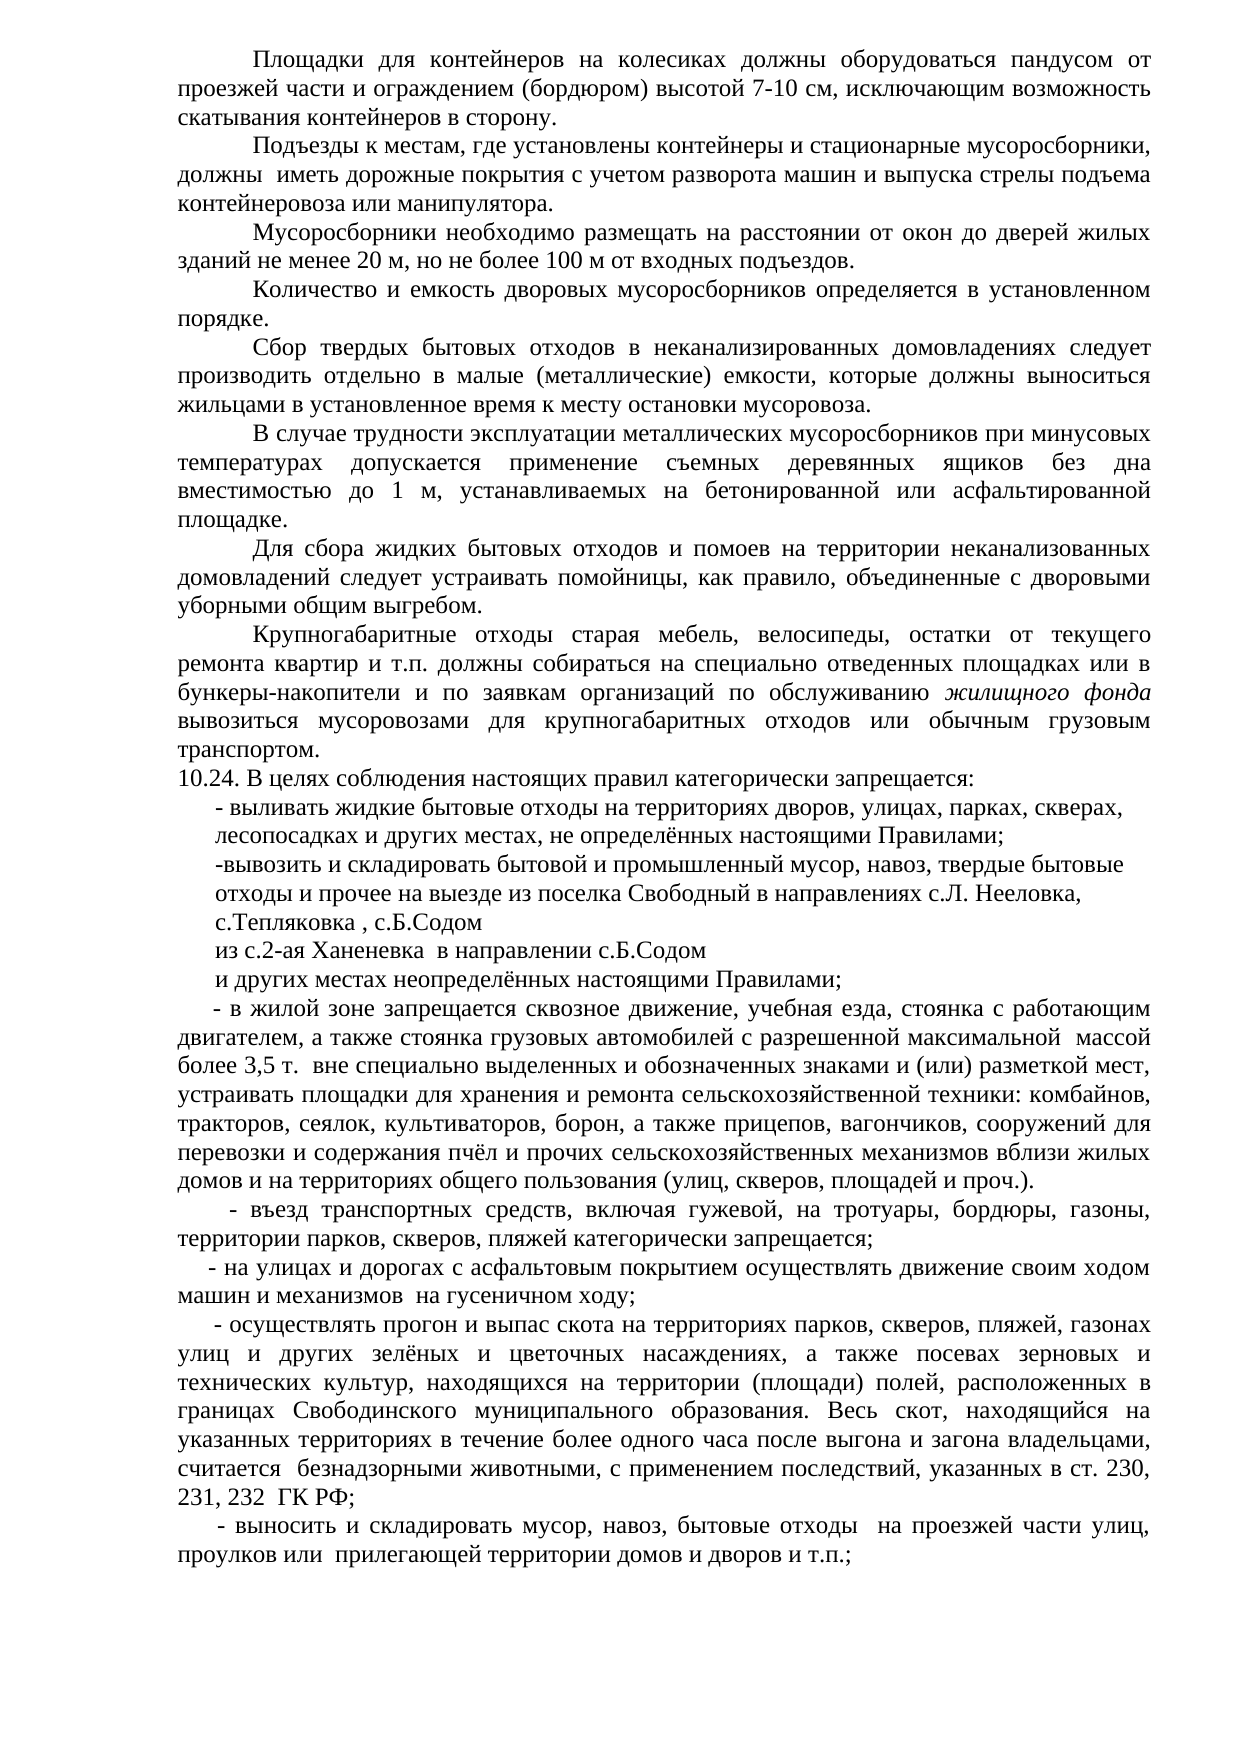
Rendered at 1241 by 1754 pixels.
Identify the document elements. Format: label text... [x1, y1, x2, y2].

text - выносить и складировать мусор, навоз, бытовые отходы на проезжей части улиц, проулков или прилегающей территории домов и дворов и т.п.; [177, 1511, 1152, 1568]
text Количество и емкость дворовых мусоросборников определяется в установленном порядке. [177, 274, 1152, 332]
text - на улицах и дорогах с асфальтовым покрытием осуществлять движение своим ходом машин и механизмов на гусеничном ходу; [177, 1252, 1152, 1309]
text Подъезды к местам, где установлены контейнеры и стационарные мусоросборники, должны иметь дорожные покрытия с учетом разворота машин и выпуска стрелы подъема контейнеровоза или манипулятора. [177, 131, 1152, 217]
text - в жилой зоне запрещается сквозное движение, учебная езда, стоянка с работающим двигателем, а также стоянка грузовых автомобилей с разрешенной максимальной массой более 3,5 т. вне специально выделенных и обозначенных знаками и (или) разметкой мест, устраивать площадки для хранения и ремонта сельскохозяйственной техники: комбайнов, тракторов, сеялок, культиваторов, борон, а также прицепов, вагончиков, сооружений для перевозки и содержания пчёл и прочих сельскохозяйственных механизмов вблизи жилых домов и на территориях общего пользования (улиц, скверов, площадей и проч.). [177, 993, 1152, 1194]
text В случае трудности эксплуатации металлических мусоросборников при минусовых температурах допускается применение съемных деревянных ящиков без дна вместимостью до , устанавливаемых на бетонированной или асфальтированной площадке. [177, 418, 1152, 533]
text - осуществлять прогон и выпас скота на территориях парков, скверов, пляжей, газонах улиц и других зелёных и цветочных насаждениях, а также посевах зерновых и технических культур, находящихся на территории (площади) полей, расположенных в границах Свободинского муниципального образования. Весь скот, находящийся на указанных территориях в течение более одного часа после выгона и загона владельцами, считается безнадзорными животными, с применением последствий, указанных в ст. 230, 231, 232 ГК РФ; [177, 1309, 1152, 1511]
text 10.24. В целях соблюдения настоящих правил категорически запрещается: [177, 763, 1152, 792]
text Площадки для контейнеров на колесиках должны оборудоваться пандусом от проезжей части и ограждением (бордюром) высотой 7-, исключающим возможность скатывания контейнеров в сторону. [177, 44, 1152, 131]
text Крупногабаритные отходы старая мебель, велосипеды, остатки от текущего ремонта квартир и т.п. должны собираться на специально отведенных площадках или в бункеры-накопители и по заявкам организаций по обслуживанию жилищного фонда вывозиться мусоровозами для крупногабаритных отходов или обычным грузовым транспортом. [177, 619, 1152, 763]
text -вывозить и складировать бытовой и промышленный мусор, навоз, твердые бытовые отходы и прочее на выезде из поселка Свободный в направлениях с.Л. Нееловка, с.Тепляковка , с.Б.Содом [215, 849, 1152, 936]
text и других местах неопределённых настоящими Правилами; [215, 964, 1152, 993]
text - выливать жидкие бытовые отходы на территориях дворов, улицах, парках, скверах, [177, 792, 1152, 821]
text Для сбора жидких бытовых отходов и помоев на территории неканализованных домовладений следует устраивать помойницы, как правило, объединенные с дворовыми уборными общим выгребом. [177, 533, 1152, 619]
text из с.2-ая Ханеневка в направлении с.Б.Содом [215, 936, 1152, 964]
text Мусоросборники необходимо размещать на расстоянии от окон до дверей жилых зданий не менее , но не более от входных подъездов. [177, 217, 1152, 274]
text Сбор твердых бытовых отходов в неканализированных домовладениях следует производить отдельно в малые (металлические) емкости, которые должны выноситься жильцами в установленное время к месту остановки мусоровоза. [177, 332, 1152, 418]
text - въезд транспортных средств, включая гужевой, на тротуары, бордюры, газоны, территории парков, скверов, пляжей категорически запрещается; [177, 1194, 1152, 1252]
text лесопосадках и других местах, не определённых настоящими Правилами; [177, 821, 1152, 849]
